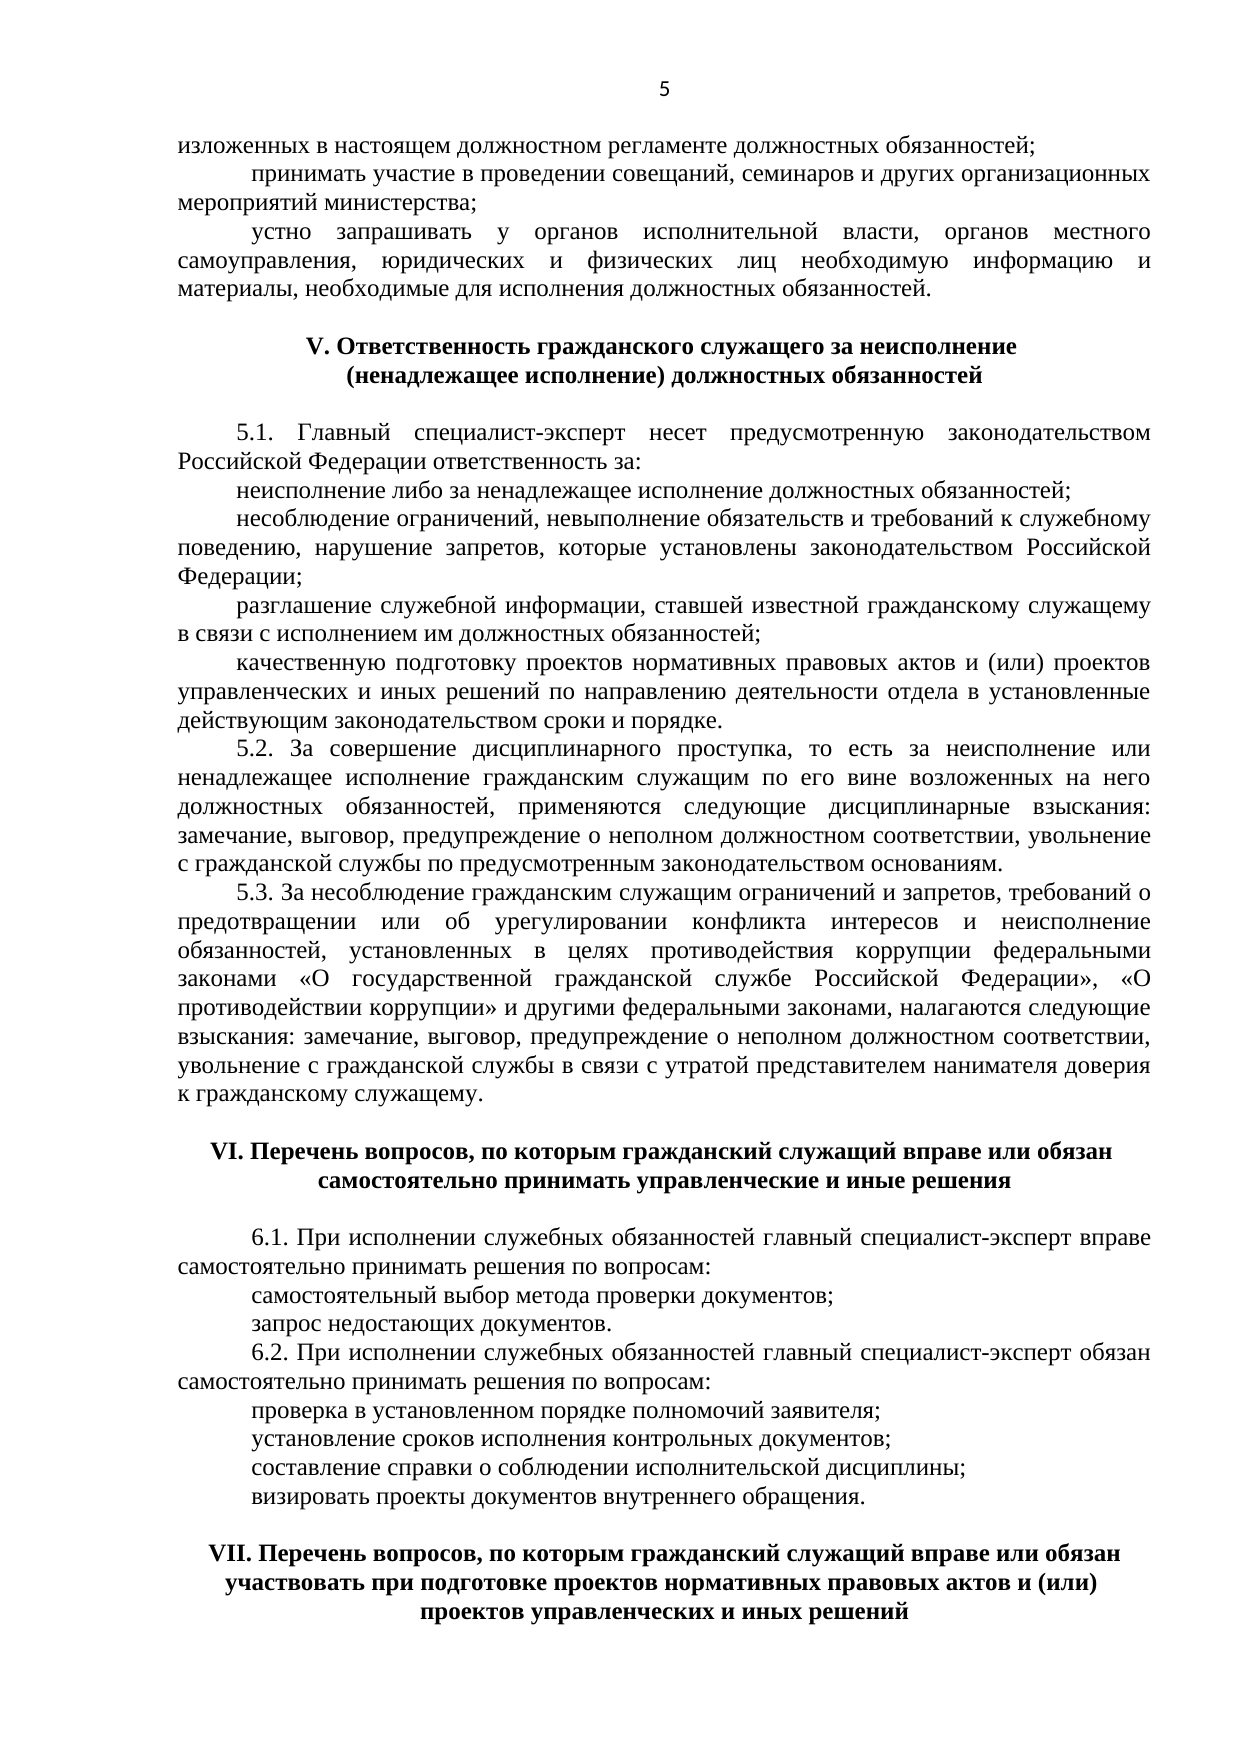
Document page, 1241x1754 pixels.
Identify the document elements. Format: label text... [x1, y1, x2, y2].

text разглашение служебной информации, ставшей известной гражданскому служащему в связи с исполнением им должностных обязанностей; [177, 590, 1152, 647]
text 5.2. За совершение дисциплинарного проступка, то есть за неисполнение или ненадлежащее исполнение гражданским служащим по его вине возложенных на него должностных обязанностей, применяются следующие дисциплинарные взыскания: замечание, выговор, предупреждение о неполном должностном соответствии, увольнение с гражданской службы по предусмотренным законодательством основаниям. [177, 733, 1152, 877]
text 5.3. За несоблюдение гражданским служащим ограничений и запретов, требований о предотвращении или об урегулировании конфликта интересов и неисполнение обязанностей, установленных в целях противодействия коррупции федеральными законами «О государственной гражданской службе Российской Федерации», «О противодействии коррупции» и другими федеральными законами, налагаются следующие взыскания: замечание, выговор, предупреждение о неполном должностном соответствии, увольнение с гражданской службы в связи с утратой представителем нанимателя доверия к гражданскому служащему. [177, 877, 1152, 1107]
text VI. Перечень вопросов, по которым гражданский служащий вправе или обязан самостоятельно принимать управленческие и иные решения [177, 1136, 1152, 1193]
text качественную подготовку проектов нормативных правовых актов и (или) проектов управленческих и иных решений по направлению деятельности отдела в установленные действующим законодательством сроки и порядке. [177, 647, 1152, 733]
text неисполнение либо за ненадлежащее исполнение должностных обязанностей; [177, 475, 1152, 503]
text визировать проекты документов внутреннего обращения. [177, 1481, 1152, 1510]
text 6.1. При исполнении служебных обязанностей главный специалист-эксперт вправе самостоятельно принимать решения по вопросам: самостоятельный выбор метода проверки документов; запрос недостающих документов. 6.2. При исполнении служебных обязанностей главный специалист-эксперт обязан самостоятельно принимать решения по вопросам: проверка в установленном порядке полномочий заявителя; установление сроков исполнения контрольных документов; составление справки о соблюдении исполнительской дисциплины; [177, 1222, 1152, 1481]
text 5.1. Главный специалист-эксперт несет предусмотренную законодательством Российской Федерации ответственность за: [177, 417, 1152, 475]
text VII. Перечень вопросов, по которым гражданский служащий вправе или обязан участвовать при подготовке проектов нормативных правовых актов и (или) проектов управленческих и иных решений [177, 1538, 1152, 1625]
text несоблюдение ограничений, невыполнение обязательств и требований к служебному поведению, нарушение запретов, которые установлены законодательством Российской Федерации; [177, 503, 1152, 590]
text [177, 130, 1152, 302]
text V. Ответственность гражданского служащего за неисполнение (ненадлежащее исполнение) должностных обязанностей [177, 331, 1152, 388]
